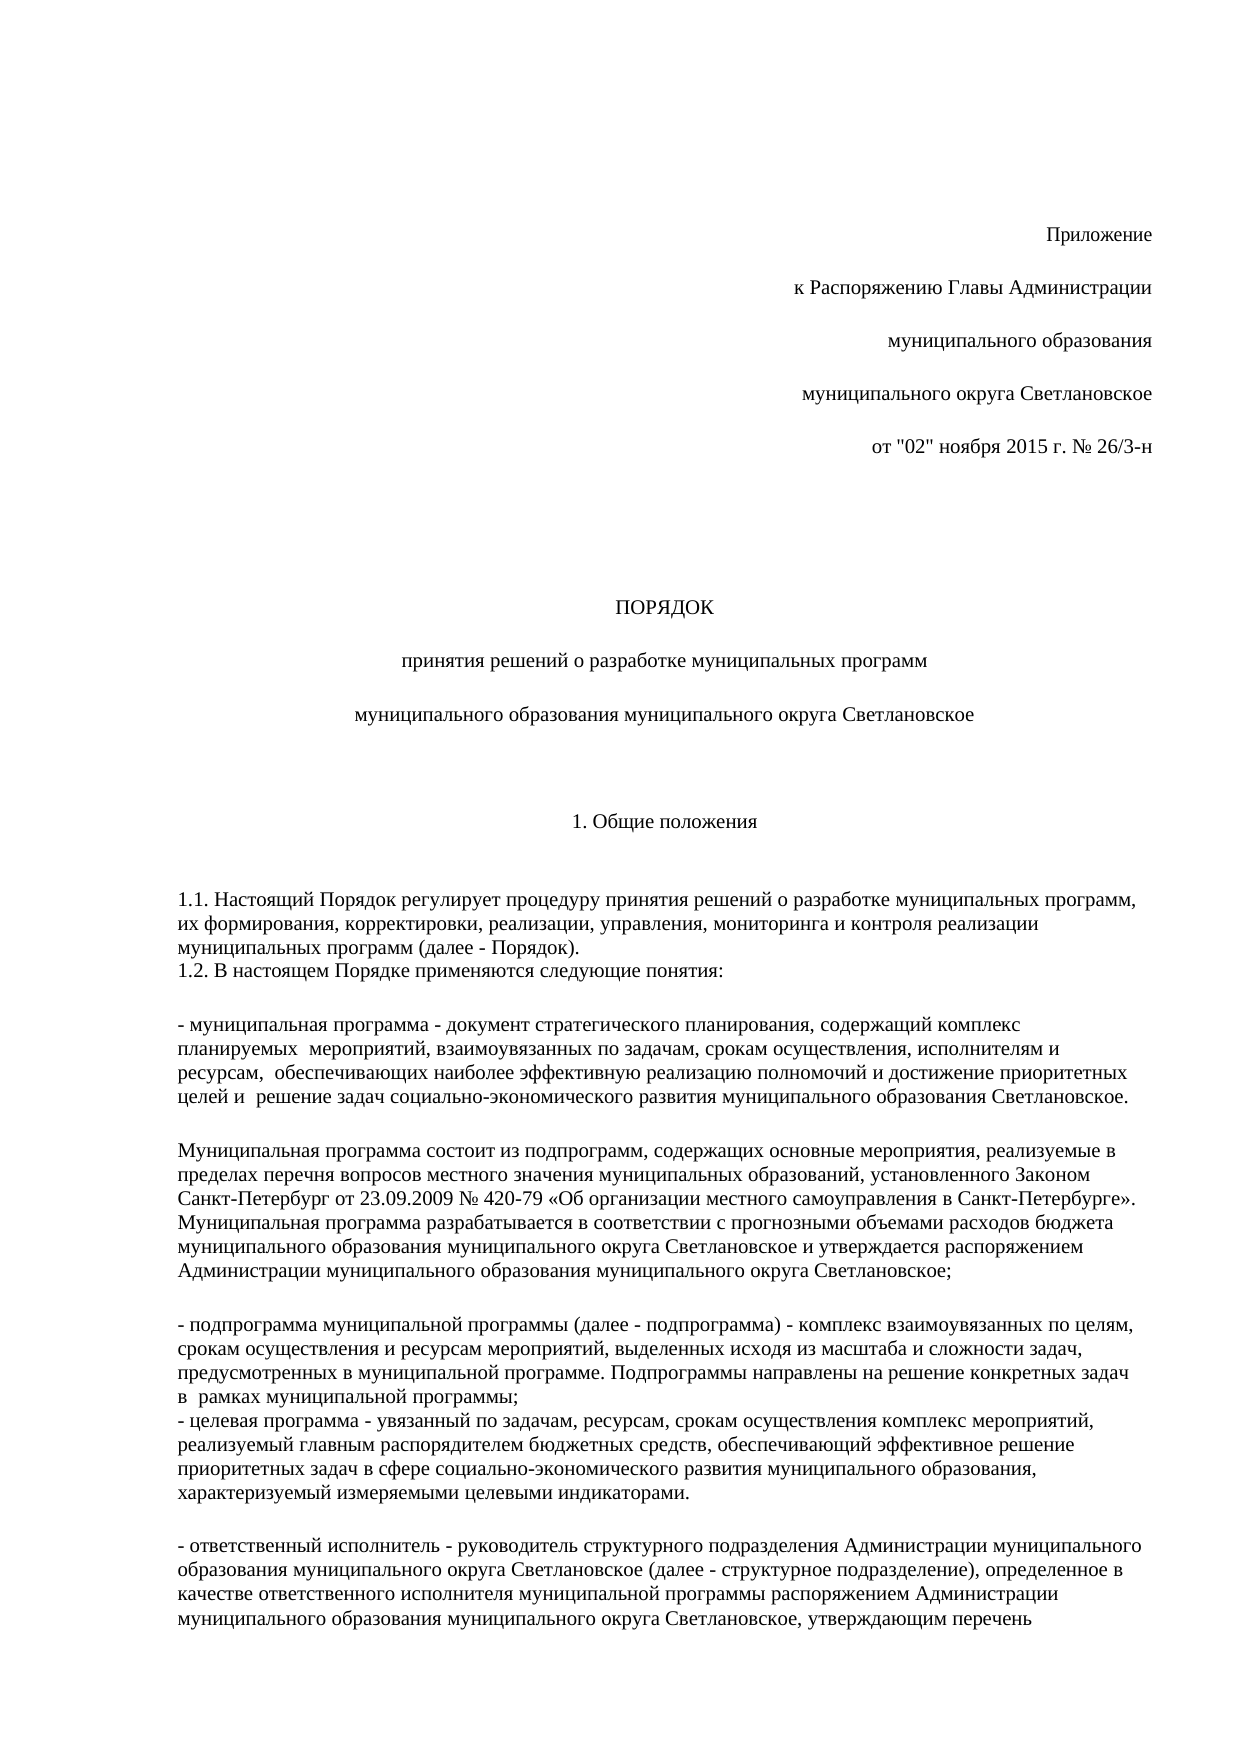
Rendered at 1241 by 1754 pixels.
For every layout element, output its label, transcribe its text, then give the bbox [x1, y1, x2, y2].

list Настоящий Порядок регулирует процедуру принятия решений о разработке муниципальных программ, их формирования, корректировки, реализации, управления, мониторинга и контроля реализации муниципальных программ (далее - Порядок). [177, 887, 1137, 959]
text ПОРЯДОК [167, 595, 1162, 619]
text Муниципальная программа состоит из подпрограмм, содержащих основные мероприятия, реализуемые в пределах перечня вопросов местного значения муниципальных образований, установленного Законом Санкт-Петербург от 23.09.2009 № 420-79 «Об организации местного самоуправления в Санкт-Петербурге». Муниципальная программа разрабатывается в соответствии с прогнозными объемами расходов бюджета муниципального образования муниципального округа Светлановское и утверждается распоряжением Администрации муниципального образования муниципального округа Светлановское; [177, 1137, 1137, 1282]
list Общие положения [572, 809, 1163, 833]
list целевая программа - увязанный по задачам, ресурсам, срокам осуществления комплекс мероприятий, реализуемый главным распорядителем бюджетных средств, обеспечивающий эффективное решение приоритетных задач в сфере социально-экономического развития муниципального образования, характеризуемый измеряемыми целевыми индикаторами. [177, 1408, 1095, 1504]
list В настоящем Порядке применяются следующие понятия: [177, 959, 1163, 983]
text принятия решений о разработке муниципальных программ муниципального образования муниципального округа Светлановское [354, 648, 974, 726]
text Приложение к Распоряжению Главы Администрации муниципального образования муниципального округа Светлановское от "02" ноября 2015 г. № 26/3-н [794, 222, 1152, 458]
list подпрограмма муниципальной программы (далее - подпрограмма) - комплекс взаимоувязанных по целям, срокам осуществления и ресурсам мероприятий, выделенных исходя из масштаба и сложности задач, предусмотренных в муниципальной программе. Подпрограммы направлены на решение конкретных задач в рамках муниципальной программы; [177, 1311, 1143, 1408]
list муниципальная программа - документ стратегического планирования, содержащий комплекс планируемых мероприятий, взаимоувязанных по задачам, срокам осуществления, исполнителям и ресурсам, обеспечивающих наиболее эффективную реализацию полномочий и достижение приоритетных целей и решение задач социально-экономического развития муниципального образования Светлановское. [177, 1012, 1143, 1108]
list ответственный исполнитель - руководитель структурного подразделения Администрации муниципального образования муниципального округа Светлановское (далее - структурное подразделение), определенное в качестве ответственного исполнителя муниципальной программы распоряжением Администрации муниципального образования муниципального округа Светлановское, утверждающим перечень [177, 1533, 1143, 1629]
